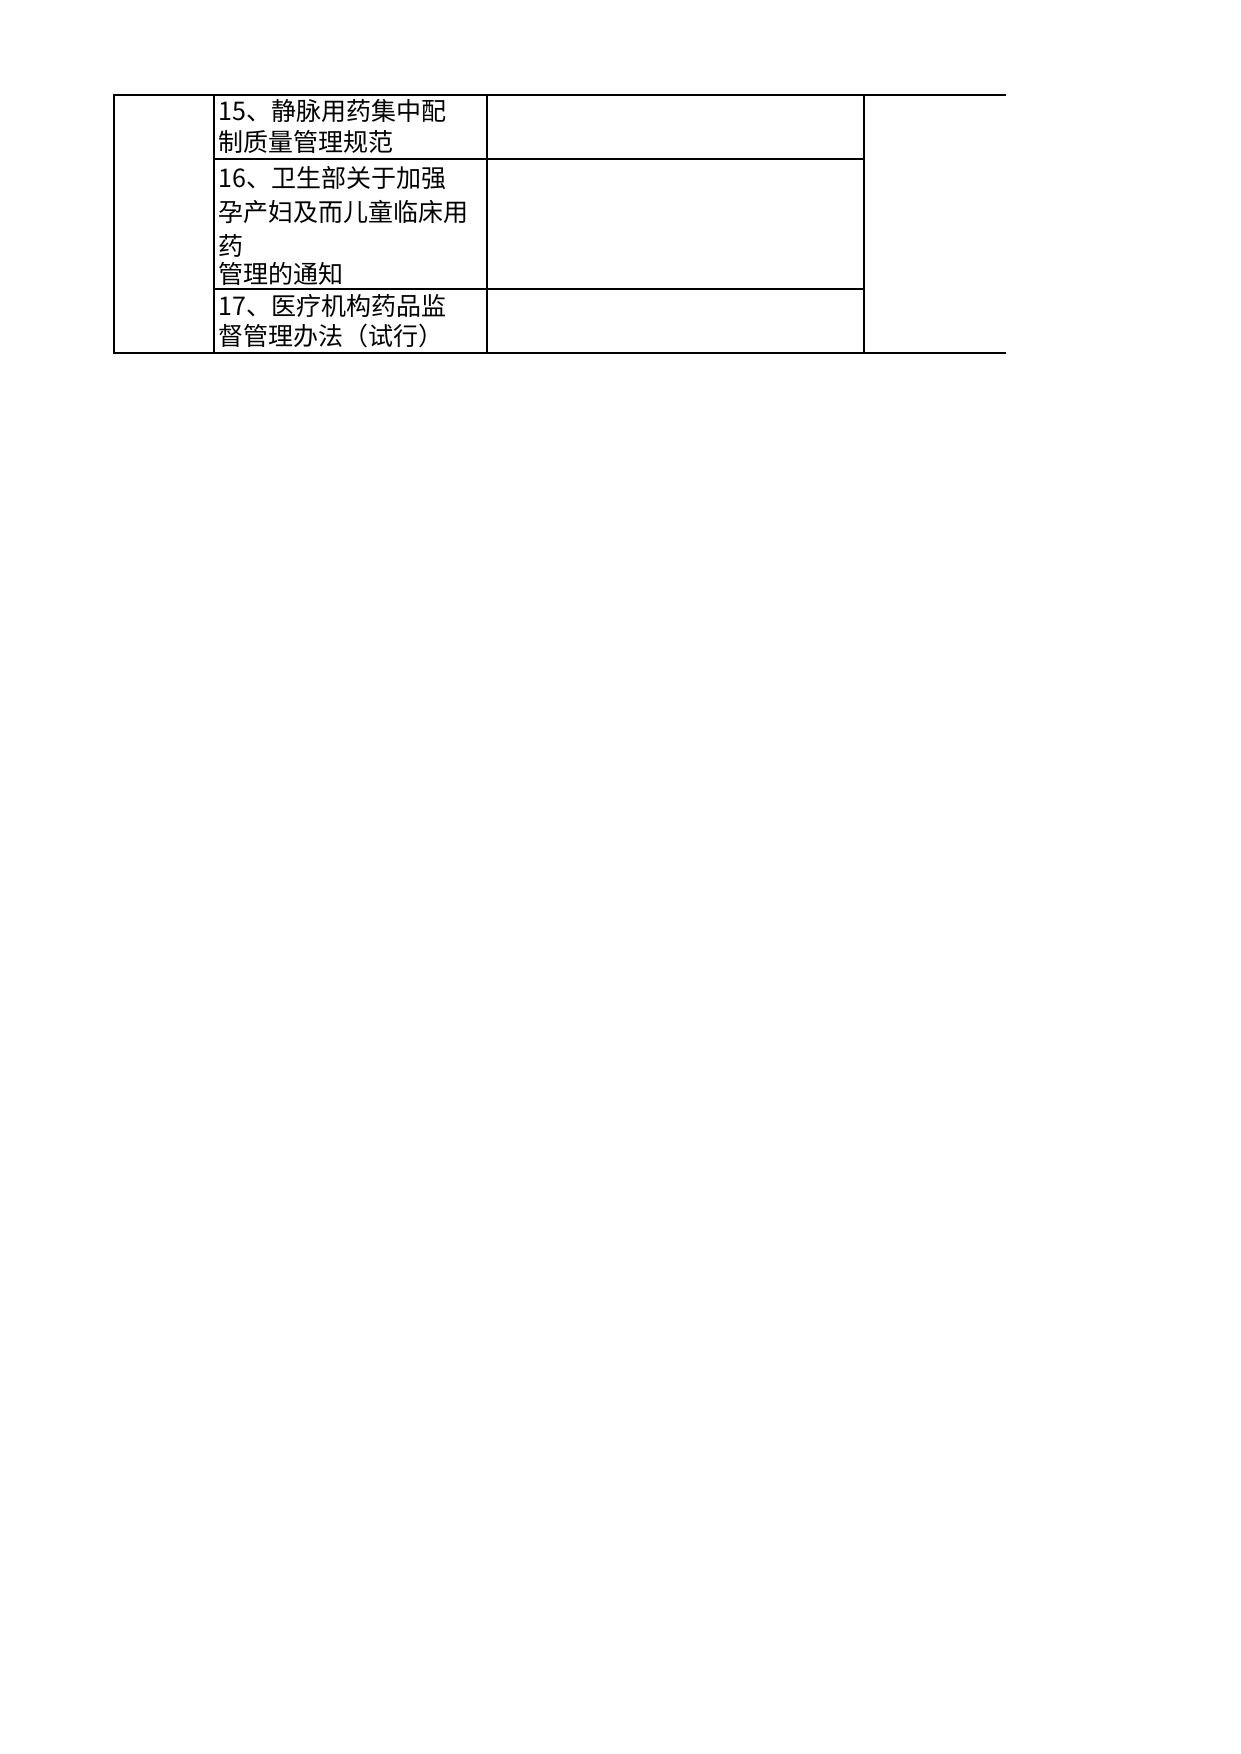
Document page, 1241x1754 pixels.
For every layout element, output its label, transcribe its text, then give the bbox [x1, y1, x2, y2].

table_cell 16、卫生部关于加强孕产妇及而儿童临床用药 管理的通知 [215, 160, 486, 288]
table_cell [488, 290, 863, 352]
table_cell [488, 160, 863, 288]
table_cell 17、医疗机构药品监督管理办法（试行） [215, 290, 486, 352]
table_cell [488, 96, 863, 157]
table_cell 15、静脉用药集中配制质量管理规范 [215, 96, 486, 157]
